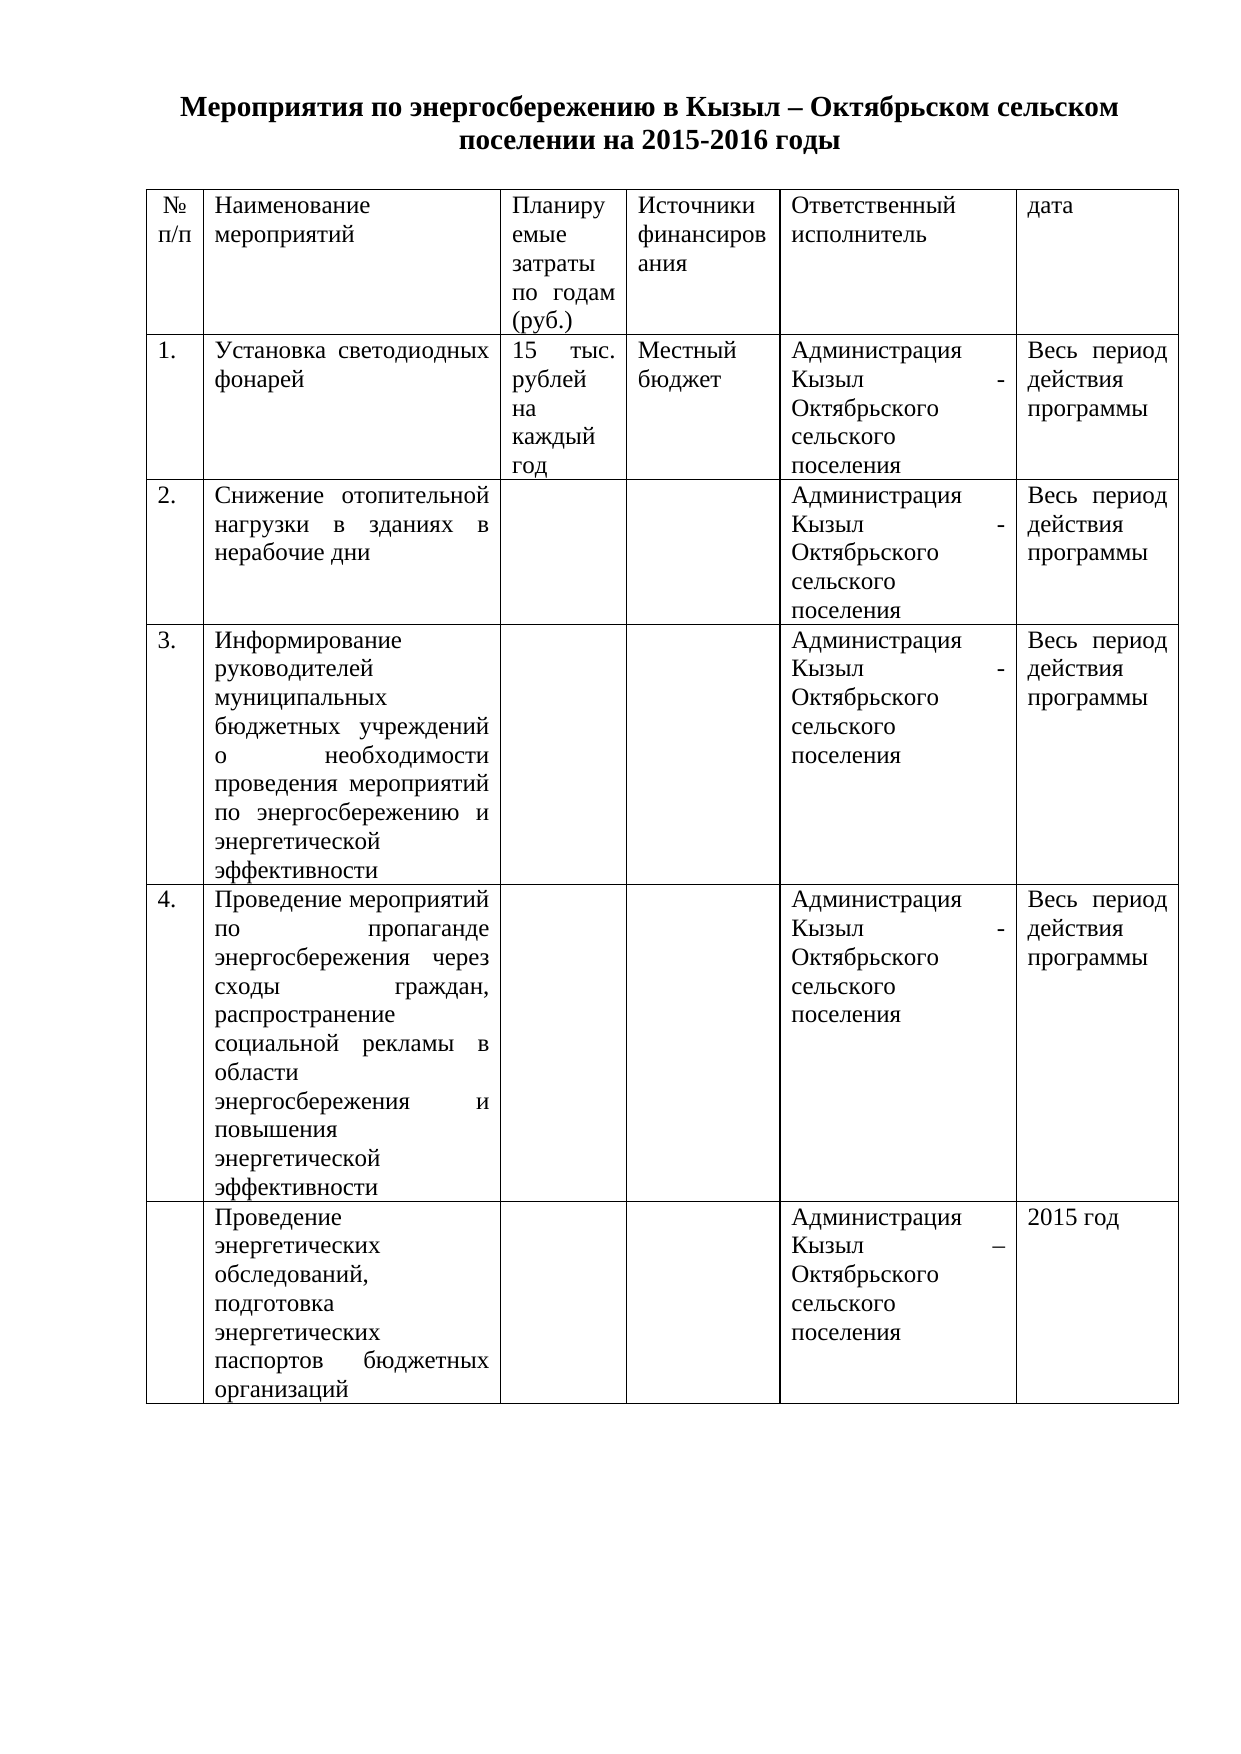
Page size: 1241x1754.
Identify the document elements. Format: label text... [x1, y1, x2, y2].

table_cell Весь период действия программы [1017, 335, 1178, 479]
table_cell [147, 1202, 203, 1403]
table_cell Администрация Кызыл - Октябрьского сельского поселения [781, 625, 1016, 883]
table_cell Проведение мероприятий по пропаганде энергосбережения через сходы граждан, распространение социальной рекламы в области энергосбережения и повышения энергетической эффективности [204, 885, 500, 1201]
table_cell Информирование руководителей муниципальных бюджетных учреждений о необходимости проведения мероприятий по энергосбережению и энергетической эффективности [204, 625, 500, 883]
table_cell Снижение отопительной нагрузки в зданиях в нерабочие дни [204, 480, 500, 624]
table_cell Администрация Кызыл - Октябрьского сельского поселения [781, 480, 1016, 624]
text Мероприятия по энергосбережению в Кызыл – Октябрьском сельском поселении на 2015-2016 годы [148, 89, 1152, 156]
table_header Планируемые затраты по годам (руб.) [501, 190, 626, 334]
table_cell [501, 885, 626, 1201]
table_header № п/п [147, 190, 203, 334]
table_header Наименование мероприятий [204, 190, 500, 334]
table_cell Весь период действия программы [1017, 480, 1178, 624]
table_cell Администрация Кызыл – Октябрьского сельского поселения [781, 1202, 1016, 1403]
table_cell [627, 885, 779, 1201]
table_cell 1. [147, 335, 203, 479]
table_cell Весь период действия программы [1017, 885, 1178, 1201]
table_cell 2015 год [1017, 1202, 1178, 1403]
table_cell 4. [147, 885, 203, 1201]
table_cell [627, 625, 779, 883]
table_header Источники финансирования [627, 190, 779, 334]
table_header Ответственный исполнитель [781, 190, 1016, 334]
table_cell 2. [147, 480, 203, 624]
table_cell Местный бюджет [627, 335, 779, 479]
table_cell Администрация Кызыл - Октябрьского сельского поселения [781, 335, 1016, 479]
table_cell [501, 480, 626, 624]
table_cell Администрация Кызыл - Октябрьского сельского поселения [781, 885, 1016, 1201]
table_cell 3. [147, 625, 203, 883]
table_cell 15 тыс. рублей на каждый год [501, 335, 626, 479]
table_cell Проведение энергетических обследований, подготовка энергетических паспортов бюджетных организаций [204, 1202, 500, 1403]
table_cell [501, 1202, 626, 1403]
table_cell Весь период действия программы [1017, 625, 1178, 883]
table_cell [627, 1202, 779, 1403]
table_cell [501, 625, 626, 883]
table_cell [627, 480, 779, 624]
table_cell Установка светодиодных фонарей [204, 335, 500, 479]
table_header дата [1017, 190, 1178, 334]
